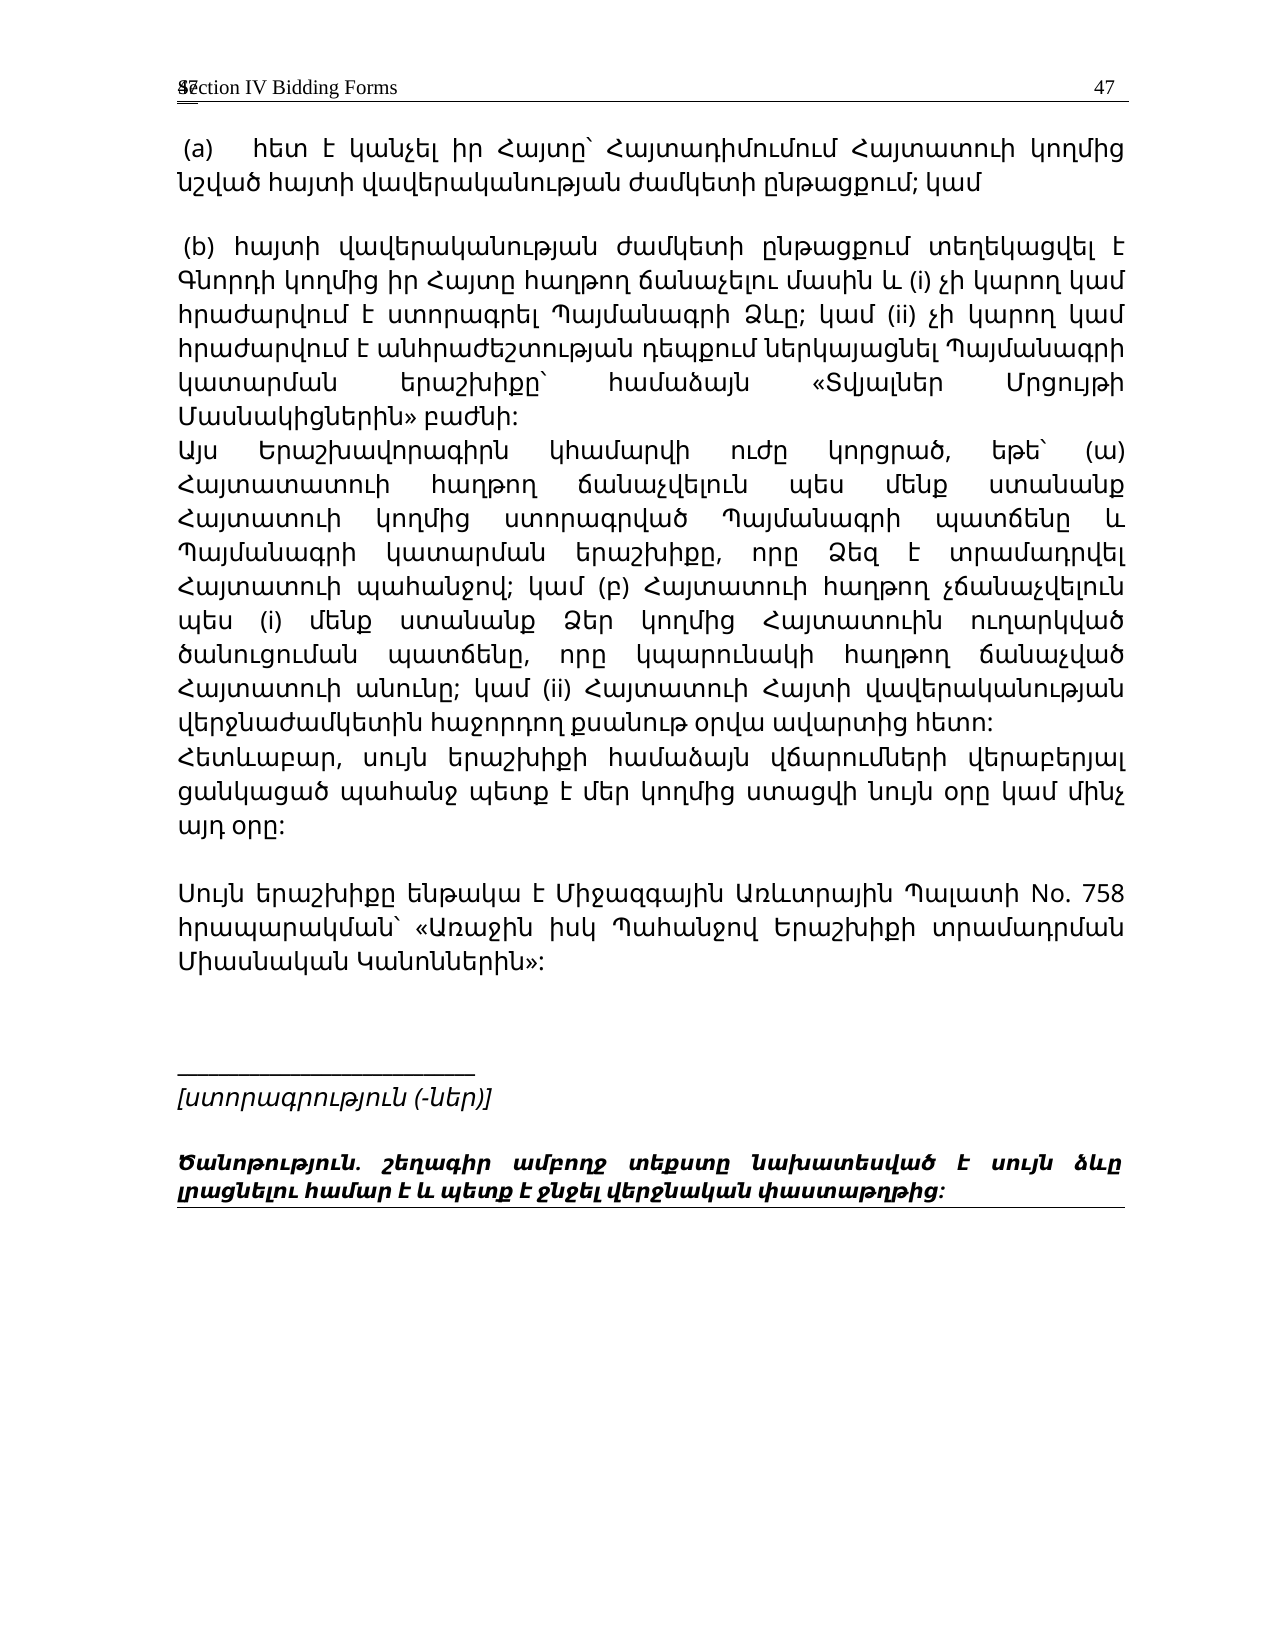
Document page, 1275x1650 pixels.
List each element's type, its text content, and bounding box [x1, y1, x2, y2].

text (b) հայտի վավերականության ժամկետի ընթացքում տեղեկացվել է Գնորդի կողմից իր Հայտը հաղթող ճանաչելու մասին և (i) չի կարող կամ հրաժարվում է ստորագրել Պայմանագրի Ձևը; կամ (ii) չի կարող կամ հրաժարվում է անհրաժեշտության դեպքում ներկայացնել Պայմանագրի կատարման երաշխիքը՝ համաձայն «Տվյալներ Մրցույթի Մասնակիցներին» բաժնի: [177, 228, 1125, 433]
text Այս Երաշխավորագիրն կհամարվի ուժը կորցրած, եթե՝ (ա) Հայտատատուի հաղթող ճանաչվելուն պես մենք ստանանք Հայտատուի կողմից ստորագրված Պայմանագրի պատճենը և Պայմանագրի կատարման երաշխիքը, որը Ձեզ է տրամադրվել Հայտատուի պահանջով; կամ (բ) Հայտատուի հաղթող չճանաչվելուն պես (i) մենք ստանանք Ձեր կողմից Հայտատուին ուղարկված ծանուցուման պատճենը, որը կպարունակի հաղթող ճանաչված Հայտատուի անունը; կամ (ii) Հայտատուի Հայտի վավերականության վերջնաժամկետին հաջորդող քսանութ օրվա ավարտից հետո: [177, 433, 1125, 739]
text _____________________________ [177, 1046, 1125, 1080]
text [ստորագրություն (-ներ)] [177, 1080, 1125, 1114]
text Սույն երաշխիքը ենթակա է Միջազգային Առևտրային Պալատի No. 758 հրապարակման՝ «Առաջին իսկ Պահանջով Երաշխիքի տրամադրման Միասնական Կանոններին»: [177, 875, 1125, 978]
text Հետևաբար, սույն երաշխիքի համաձայն վճարումների վերաբերյալ ցանկացած պահանջ պետք է մեր կողմից ստացվի նույն օրը կամ մինչ այդ օրը: [177, 739, 1125, 841]
text (a) հետ է կանչել իր Հայտը՝ Հայտադիմումում Հայտատուի կողմից նշված հայտի վավերականության ժամկետի ընթացքում; կամ [177, 131, 1125, 199]
text Ծանոթություն. շեղագիր ամբողջ տեքստը նախատեսված է սույն ձևը լրացնելու համար է և պետք է ջնջել վերջնական փաստաթղթից: [177, 1148, 1125, 1207]
